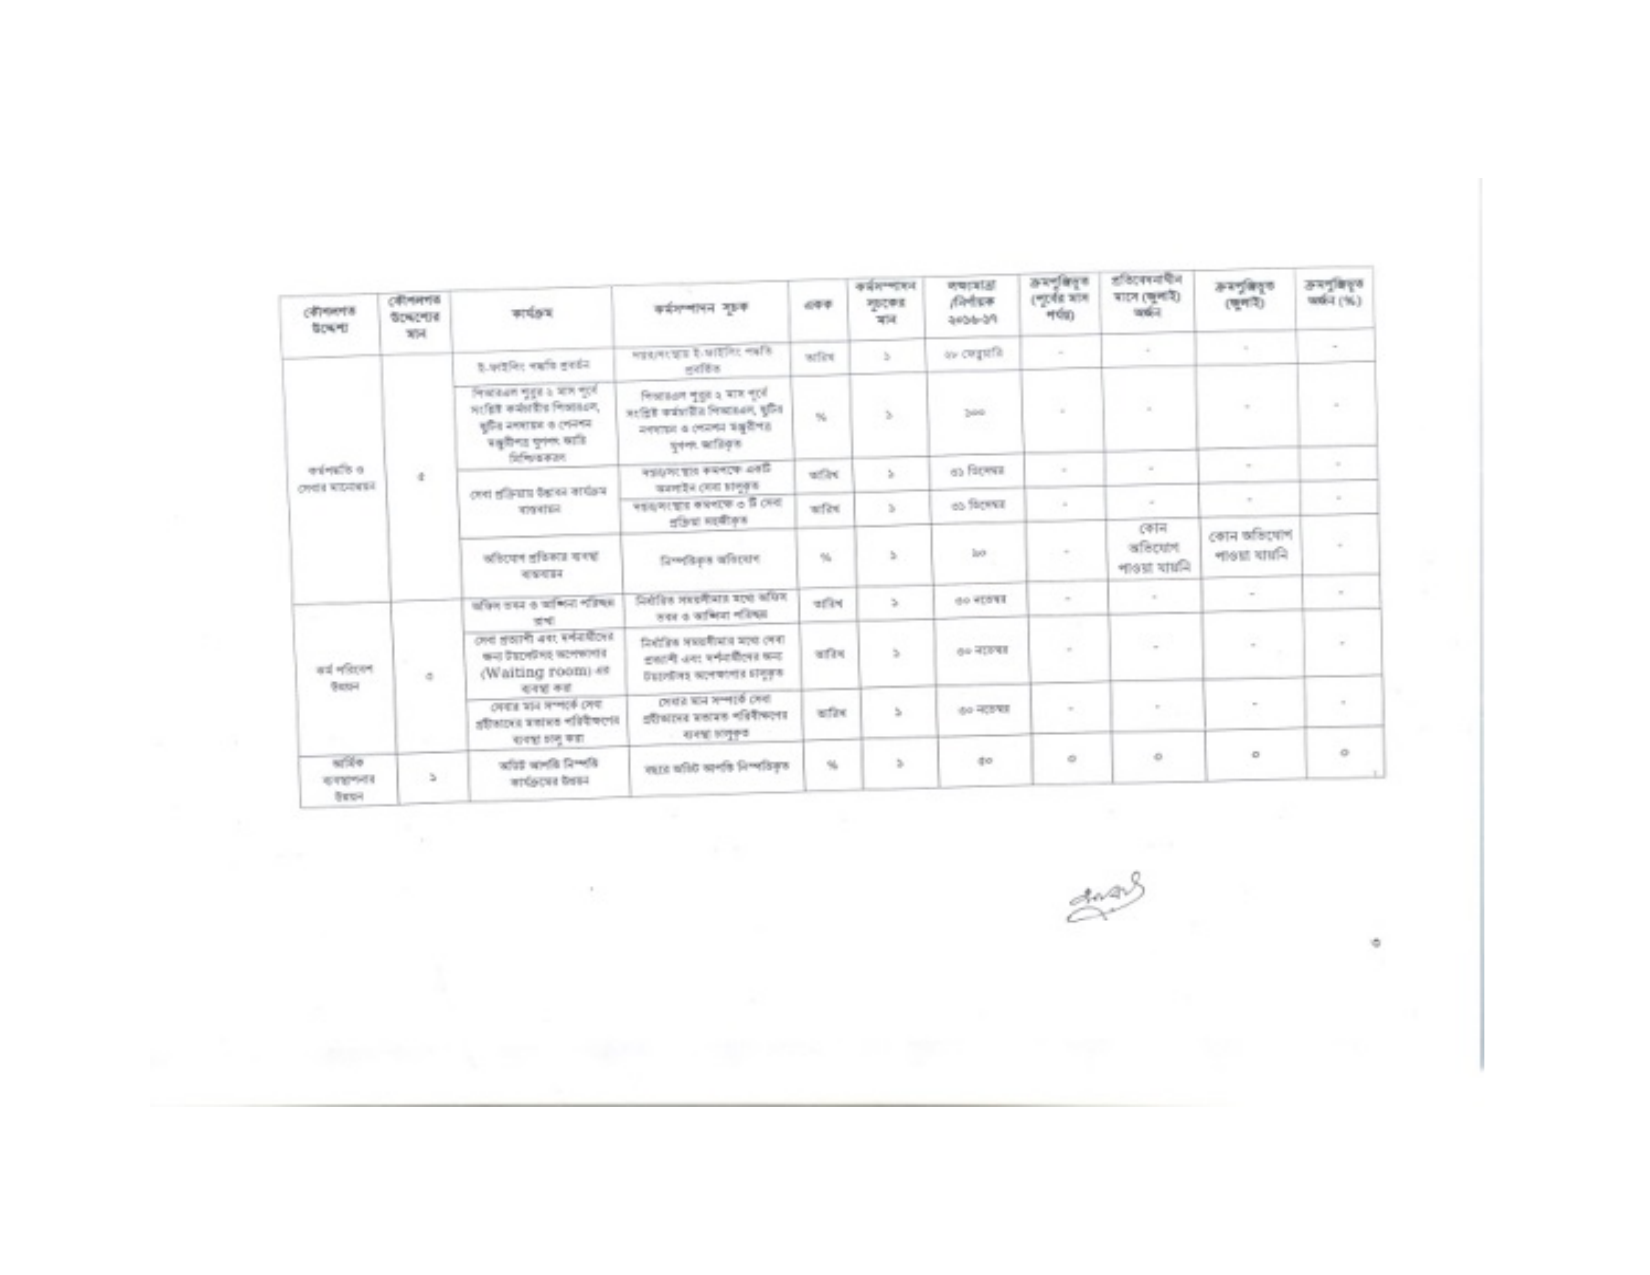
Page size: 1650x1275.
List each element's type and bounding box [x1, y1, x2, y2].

picture [150, 178, 1485, 1107]
